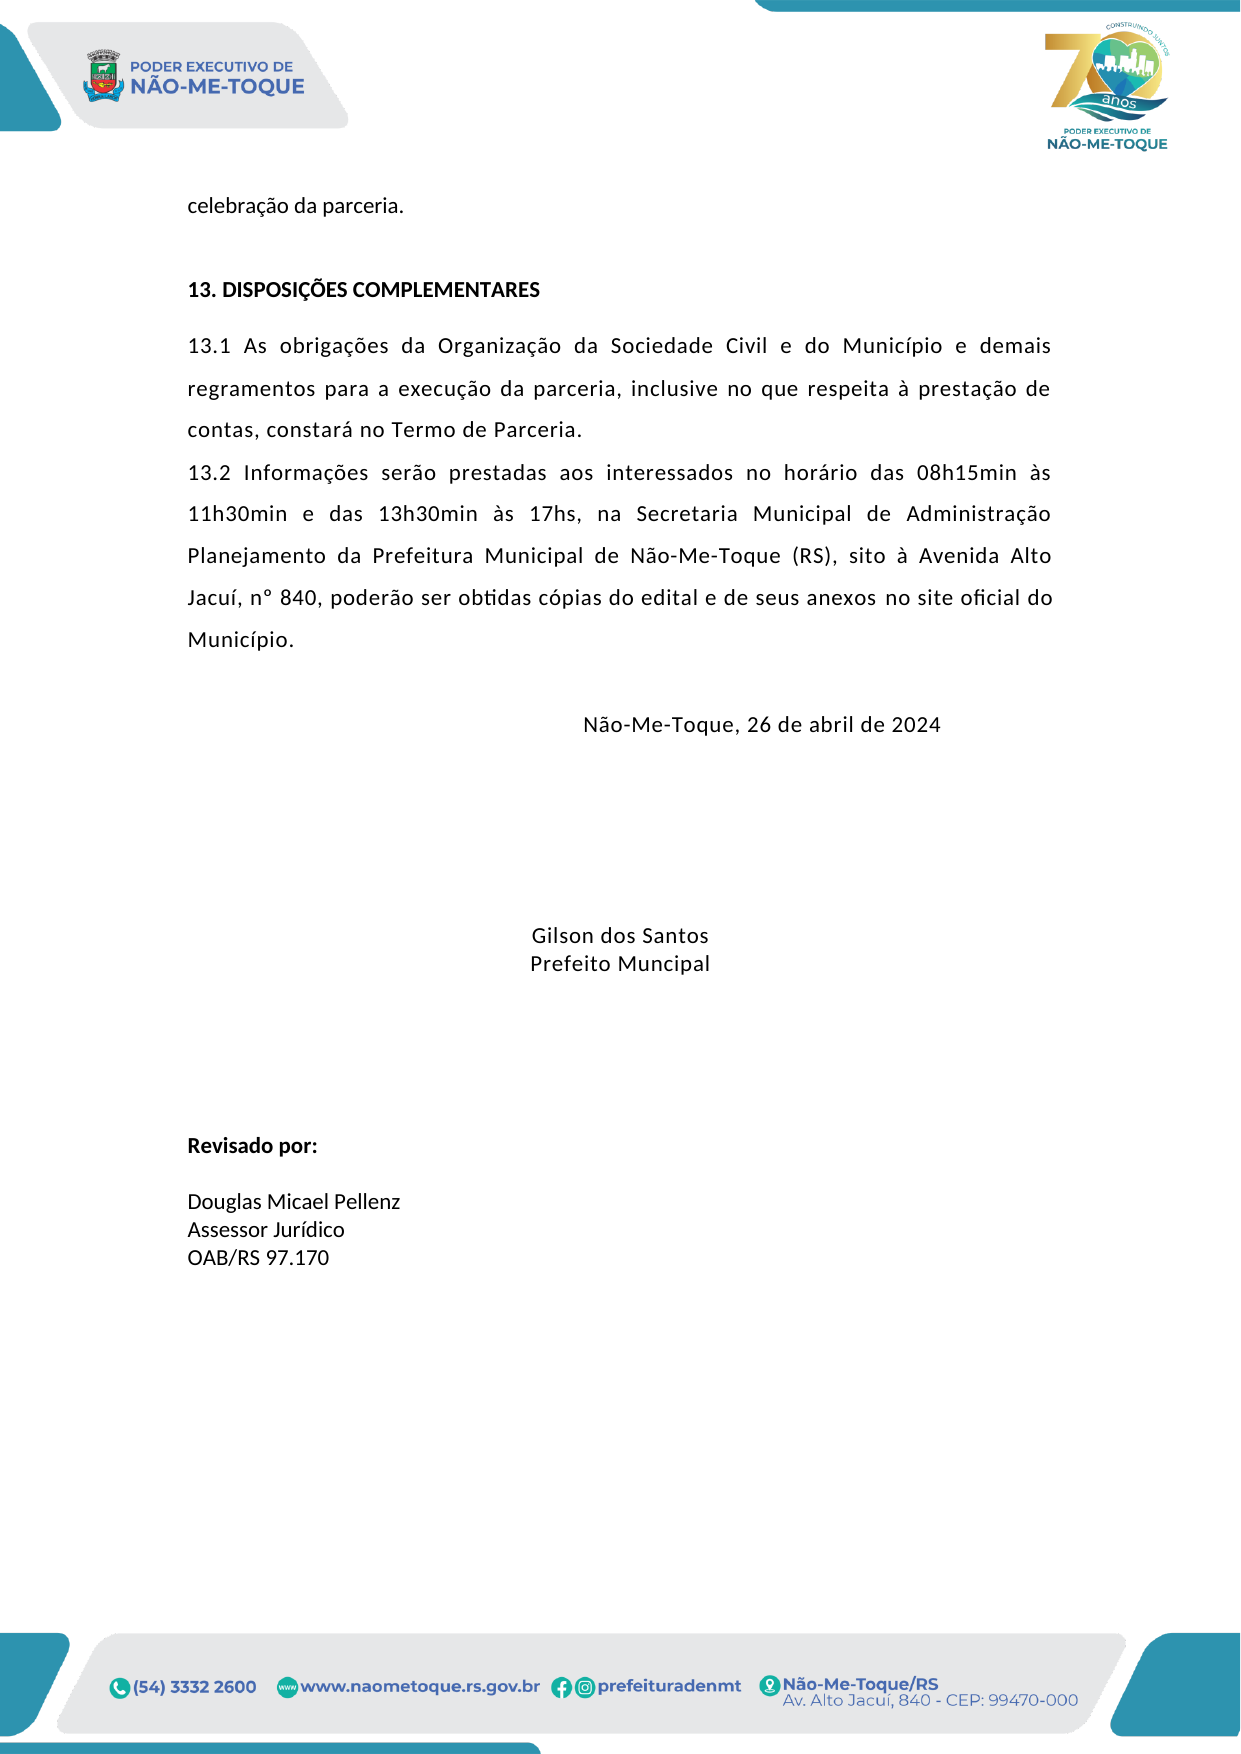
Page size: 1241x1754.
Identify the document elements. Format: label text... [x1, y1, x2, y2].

text 13.2 Informações serão prestadas aos interessados no horário das 08h15min às 11h30min e das 13h30min às 17hs, na Secretaria Municipal de Administração Planejamento da Prefeitura Municipal de Não-Me-Toque (RS), sito à Avenida Alto Jacuí, nº 840, poderão ser obtidas cópias do edital e de seus anexos no site oficial do Município. [187, 458, 1053, 653]
text 13.1 As obrigações da Organização da Sociedade Civil e do Município e demais regramentos para a execução da parceria, inclusive no que respeita à prestação de contas, constará no Termo de Parceria. [187, 332, 1053, 444]
picture [0, 1617, 1241, 1754]
picture [0, 0, 1241, 189]
list DISPOSIÇÕES COMPLEMENTARES [187, 276, 1053, 304]
text Prefeito Muncipal [187, 949, 1053, 977]
list OAB/RS 97.170 [187, 1243, 1053, 1271]
text Não-Me-Toque, 26 de abril de 2024 [187, 709, 1053, 739]
text Gilson dos Santos [187, 921, 1053, 949]
list Assessor Jurídico [187, 1215, 1053, 1243]
list Douglas Micael Pellenz [187, 1187, 1053, 1215]
list Revisado por: [187, 1131, 1053, 1159]
